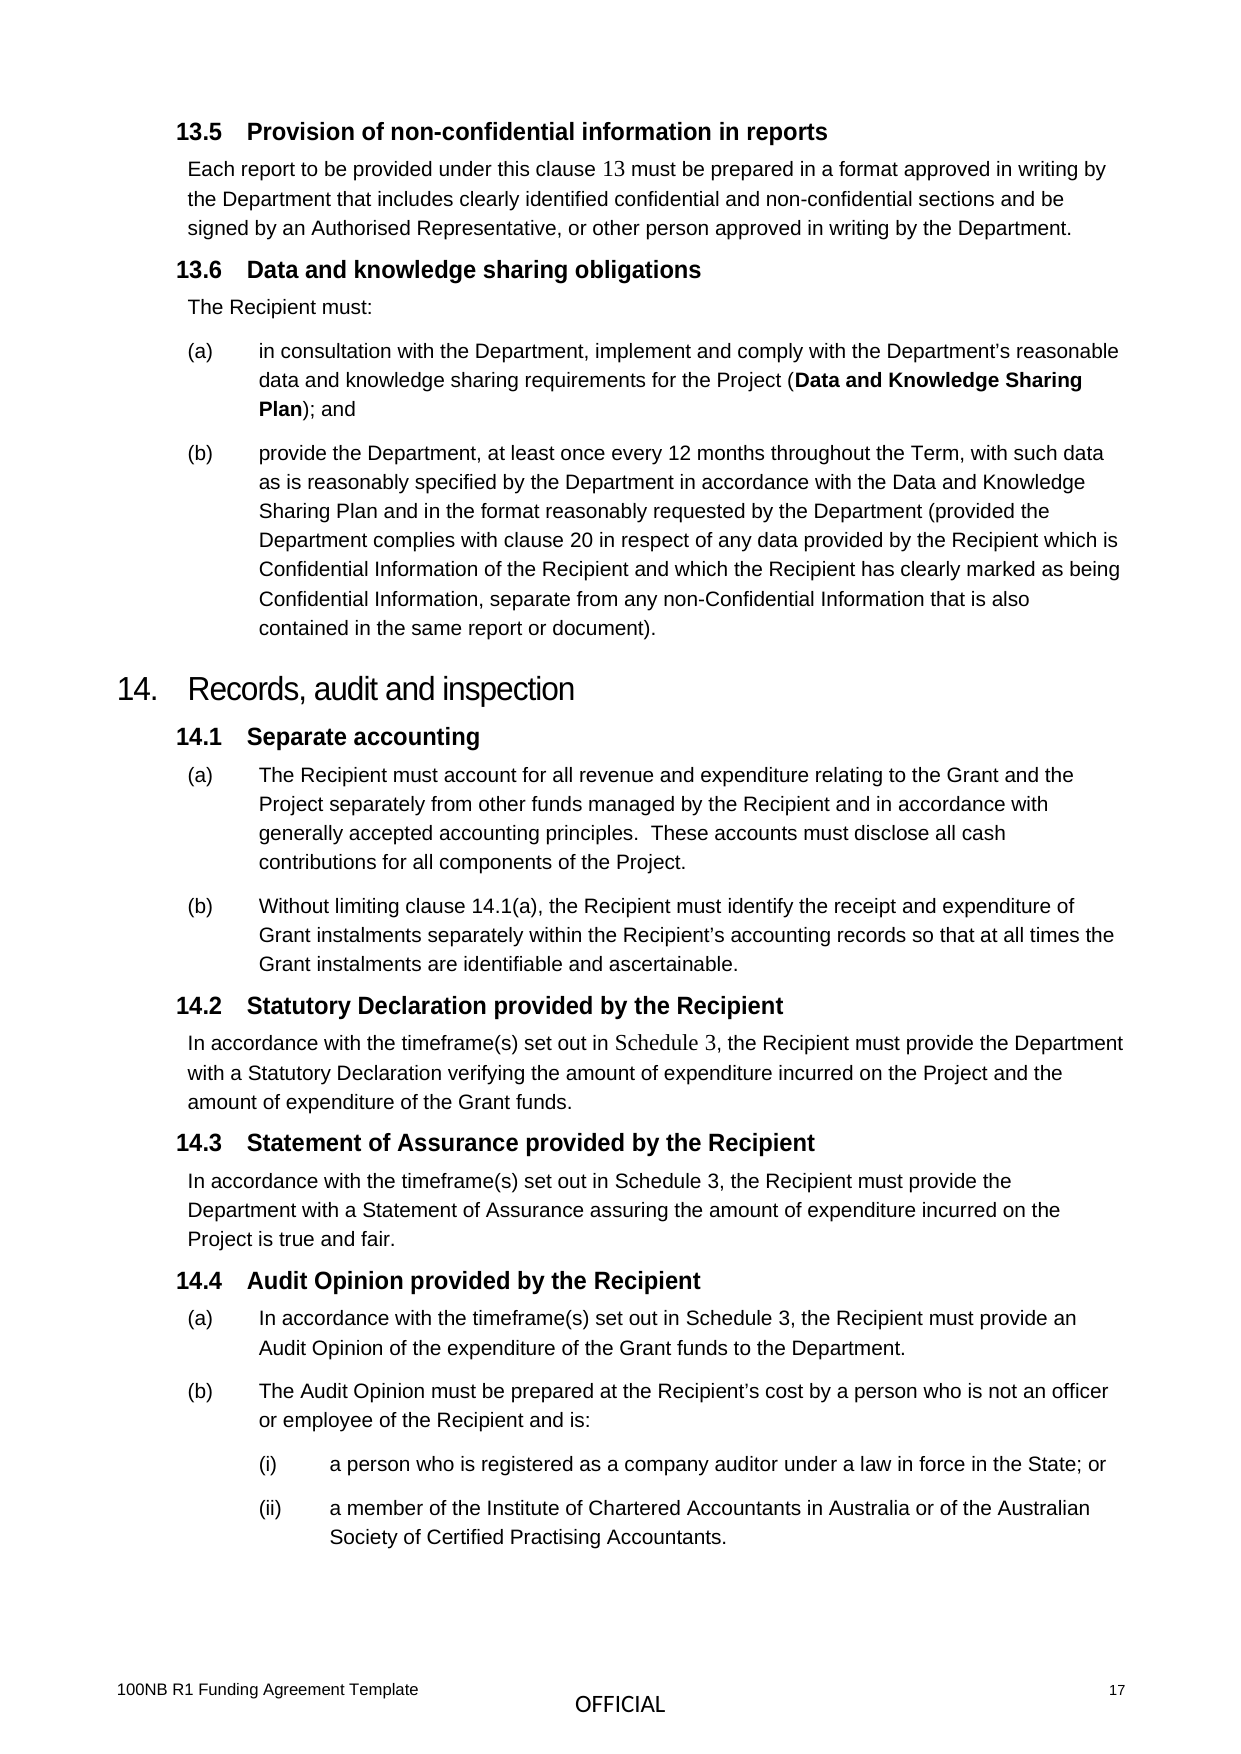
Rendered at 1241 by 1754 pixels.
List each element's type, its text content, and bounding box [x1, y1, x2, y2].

text in consultation with the Department, implement and comply with the Department’s reasonable data and knowledge sharing requirements for the Project (Data and Knowledge Sharing Plan); and [187, 333, 1123, 421]
text Statement of Assurance provided by the Recipient [176, 1128, 1123, 1157]
text a member of the of in or of the Australian Society of Certified Practising Accountants. [258, 1491, 1123, 1549]
text Without limiting clause 14.1(a), the Recipient must identify the receipt and expenditure of instalments separately within the Recipient’s accounting records so that at all times the instalments are identifiable and ascertainable. [187, 888, 1123, 976]
text In accordance with the timeframe(s) set out in Schedule 3, the Recipient must provide the Department with a Statement of Assurance assuring the amount of expenditure incurred on the Project is true and fair. [187, 1163, 1123, 1251]
text Audit Opinion provided by the Recipient [176, 1266, 1123, 1295]
text Records, audit and inspection [117, 669, 1123, 707]
text Separate accounting [176, 722, 1123, 751]
text Data and knowledge sharing obligations [176, 254, 1123, 283]
text In accordance with the timeframe(s) set out in Schedule 3, the Recipient must provide an Audit Opinion of the expenditure of the Grant funds to the Department. [187, 1301, 1123, 1359]
text The Recipient must: [187, 289, 1123, 319]
text Each report to be provided under this clause 13 must be prepared in a format approved in writing by the Department that includes clearly identified confidential and non-confidential sections and be signed by an Authorised Representative, or other person approved in writing by the Department. [187, 152, 1123, 239]
text provide the Department, at least once every 12 months throughout the Term, with such data as is reasonably specified by the Department in accordance with the Data and Knowledge Sharing Plan and in the format reasonably requested by the Department (provided the Department complies with clause 20 in respect of any data provided by the Recipient which is Confidential Information of the Recipient and which the Recipient has clearly marked as being Confidential Information, separate from any non-Confidential Information that is also contained in the same report or document). [187, 435, 1123, 639]
text The Audit Opinion must be prepared at the Recipient’s cost by a person who is not an officer or employee of the Recipient and is: [187, 1374, 1123, 1432]
text Statutory Declaration provided by the Recipient [176, 991, 1123, 1020]
text In accordance with the timeframe(s) set out in Schedule 3, the Recipient must provide the Department with a Statutory Declaration verifying the amount of expenditure incurred on the Project and the amount of expenditure of the Grant funds. [187, 1026, 1123, 1113]
text Provision of non-confidential information in reports [176, 117, 1123, 146]
text a person who is registered as a company auditor under a law in force in the State; or [258, 1447, 1123, 1476]
text The Recipient must account for all revenue and expenditure relating to the and the Project separately from other funds managed by the Recipient and in accordance with generally accepted accounting principles. These accounts must disclose all cash contributions for all components of the Project. [187, 757, 1123, 874]
